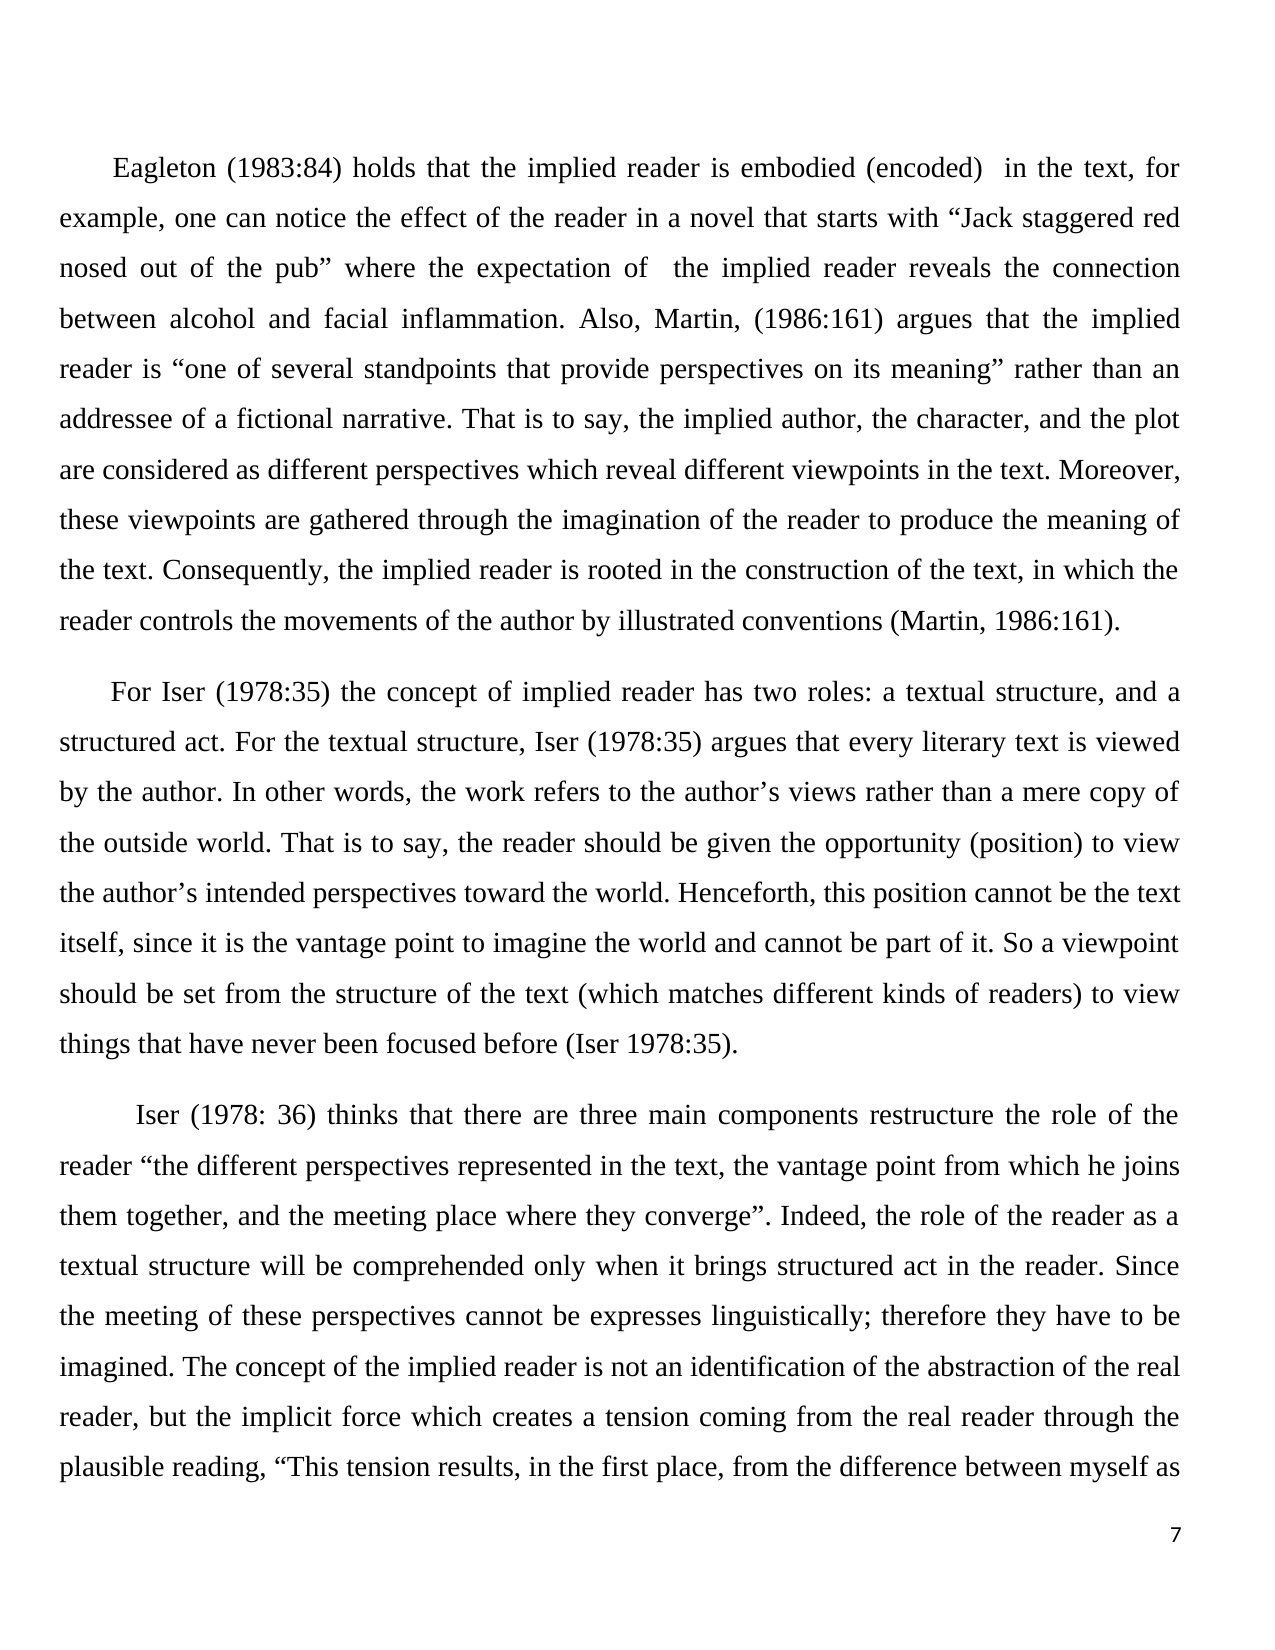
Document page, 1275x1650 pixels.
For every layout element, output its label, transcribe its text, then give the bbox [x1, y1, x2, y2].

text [59, 1097, 1181, 1483]
text For Iser (1978:35) the concept of implied reader has two roles: a textual structure, and a structured act. For the textual structure, Iser (1978:35) argues that every literary text is viewed by the author. In other words, the work refers to the author’s views rather than a mere copy of the outside world. That is to say, the reader should be given the opportunity (position) to view the author’s intended perspectives toward the world. Henceforth, this position cannot be the text itself, since it is the vantage point to imagine the world and cannot be part of it. So a viewpoint should be set from the structure of the text (which matches different kinds of readers) to view things that have never been focused before (Iser 1978:35). [59, 674, 1181, 1060]
text Eagleton (1983:84) holds that the implied reader is embodied (encoded) in the text, for example, one can notice the effect of the reader in a novel that starts with “Jack staggered red nosed out of the pub” where the expectation of the implied reader reveals the connection between alcohol and facial inflammation. Also, Martin, (1986:161) argues that the implied reader is “one of several standpoints that provide perspectives on its meaning” rather than an addressee of a fictional narrative. That is to say, the implied author, the character, and the plot are considered as different perspectives which reveal different viewpoints in the text. Moreover, these viewpoints are gathered through the imagination of the reader to produce the meaning of the text. Consequently, the implied reader is rooted in the construction of the text, in which the reader controls the movements of the author by illustrated conventions (Martin, 1986:161). [59, 150, 1181, 636]
